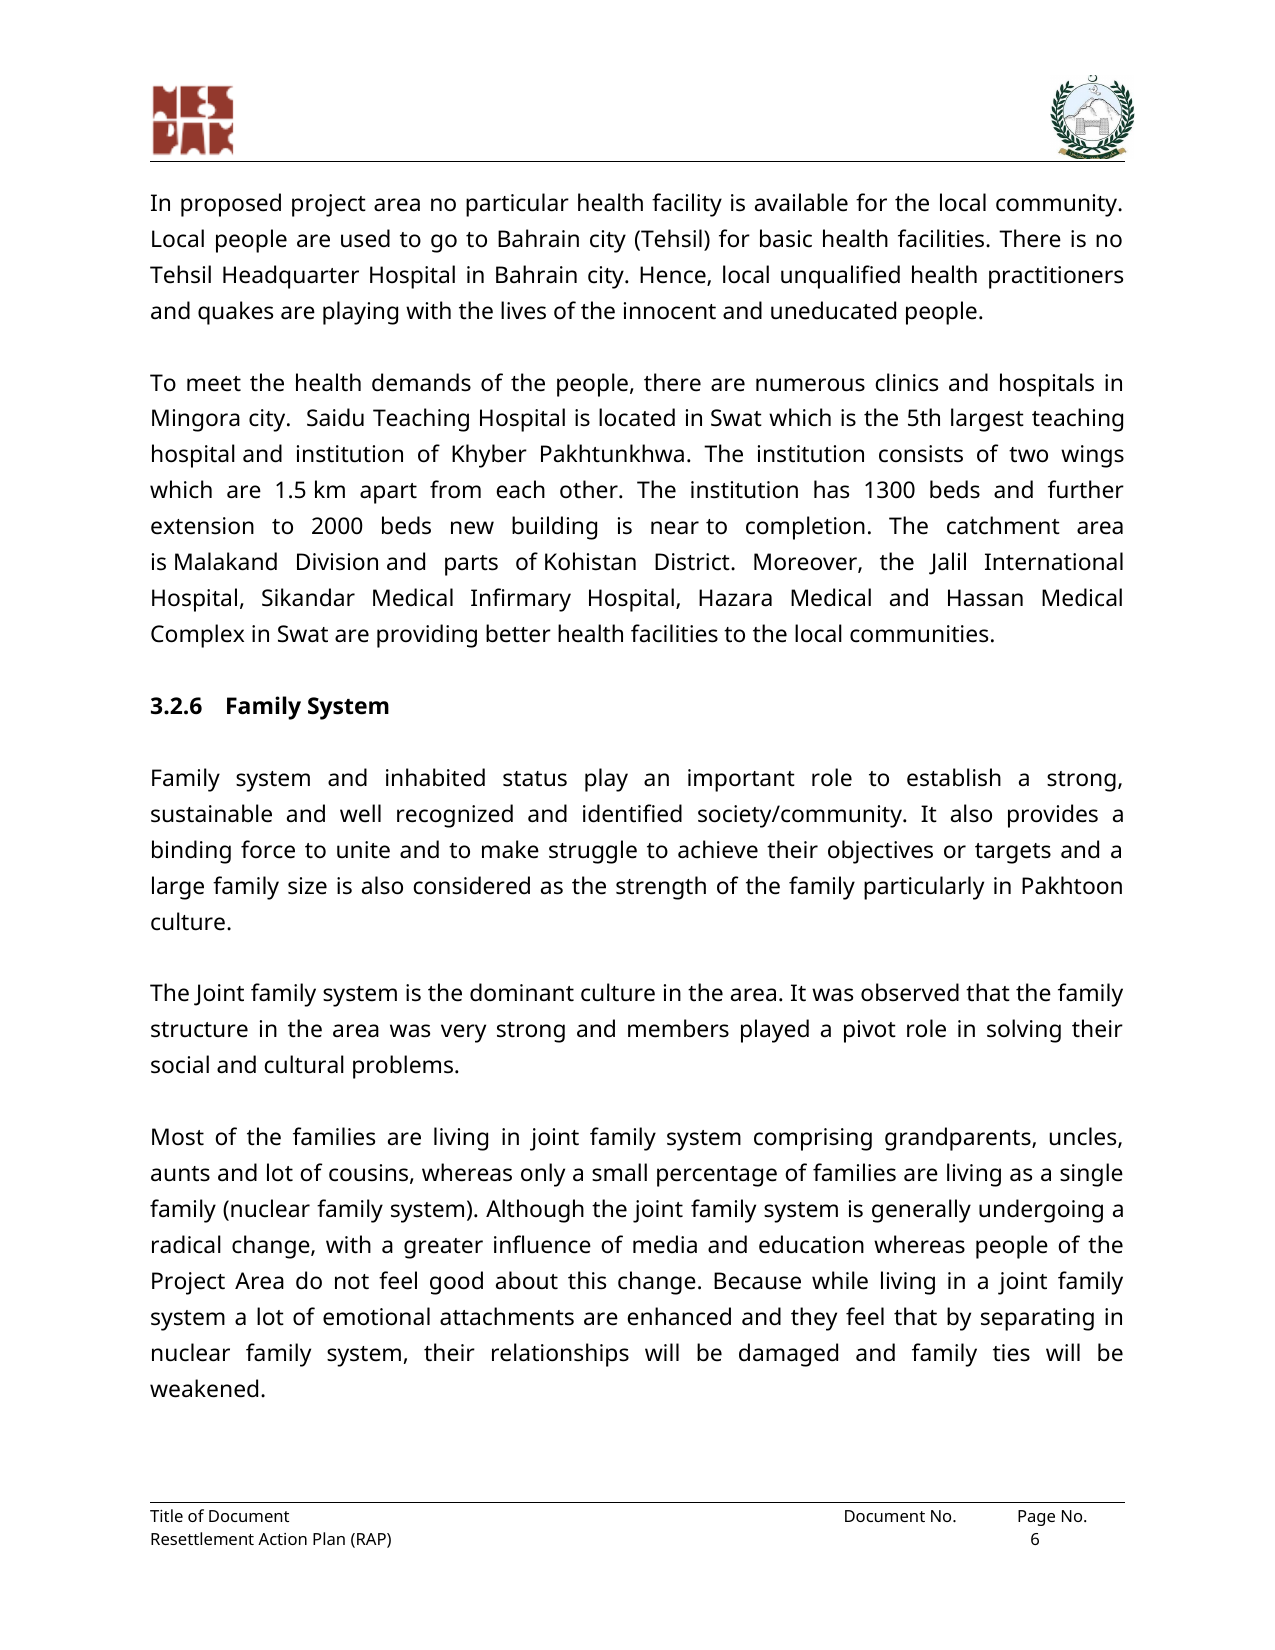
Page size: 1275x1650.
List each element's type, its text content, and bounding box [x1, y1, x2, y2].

text In proposed project area no particular health facility is available for the local community. Local people are used to go to Bahrain city (Tehsil) for basic health facilities. There is no Tehsil Headquarter Hospital in Bahrain city. Hence, local unqualified health practitioners and quakes are playing with the lives of the innocent and uneducated people. [150, 187, 1125, 326]
text Family system and inhabited status play an important role to establish a strong, sustainable and well recognized and identified society/community. It also provides a binding force to unite and to make struggle to achieve their objectives or targets and a large family size is also considered as the strength of the family particularly in Pakhtoon culture. [150, 793, 1125, 834]
subtitle Family System [150, 690, 1125, 721]
picture [1050, 75, 1135, 159]
text To meet the health demands of the people, there are numerous clinics and hospitals in Mingora city. Saidu Teaching Hospital is located in Swat which is the 5th largest teaching hospital and institution of Khyber Pakhtunkhwa. The institution consists of two wings which are 1.5 km apart from each other. The institution has 1300 beds and further extension to 2000 beds new building is near to completion. The catchment area is Malakand Division and parts of Kohistan District. Moreover, the Jalil International Hospital, Sikandar Medical Infirmary Hospital, Hazara Medical and Hassan Medical Complex in Swat are providing better health facilities to the local communities. [150, 366, 1125, 649]
text Most of the families are living in joint family system comprising grandparents, uncles, aunts and lot of cousins, whereas only a small percentage of families are living as a single family (nuclear family system). Although the joint family system is generally undergoing a radical change, with a greater influence of media and education whereas people of the Project Area do not feel good about this change. Because while living in a joint family system a lot of emotional attachments are enhanced and they feel that by separating in nuclear family system, their relationships will be damaged and family ties will be weakened. [150, 1121, 1125, 1404]
text The Joint family system is the dominant culture in the area. It was observed that the family structure in the area was very strong and members played a pivot role in solving their social and cultural problems. [150, 977, 1125, 1081]
text Family system and inhabited status play an important role to establish a strong, sustainable and well recognized and identified society/community. It also provides a binding force to unite and to make struggle to achieve their objectives or targets and a large family size is also considered as the strength of the family particularly in Pakhtoon culture. [150, 865, 1125, 937]
